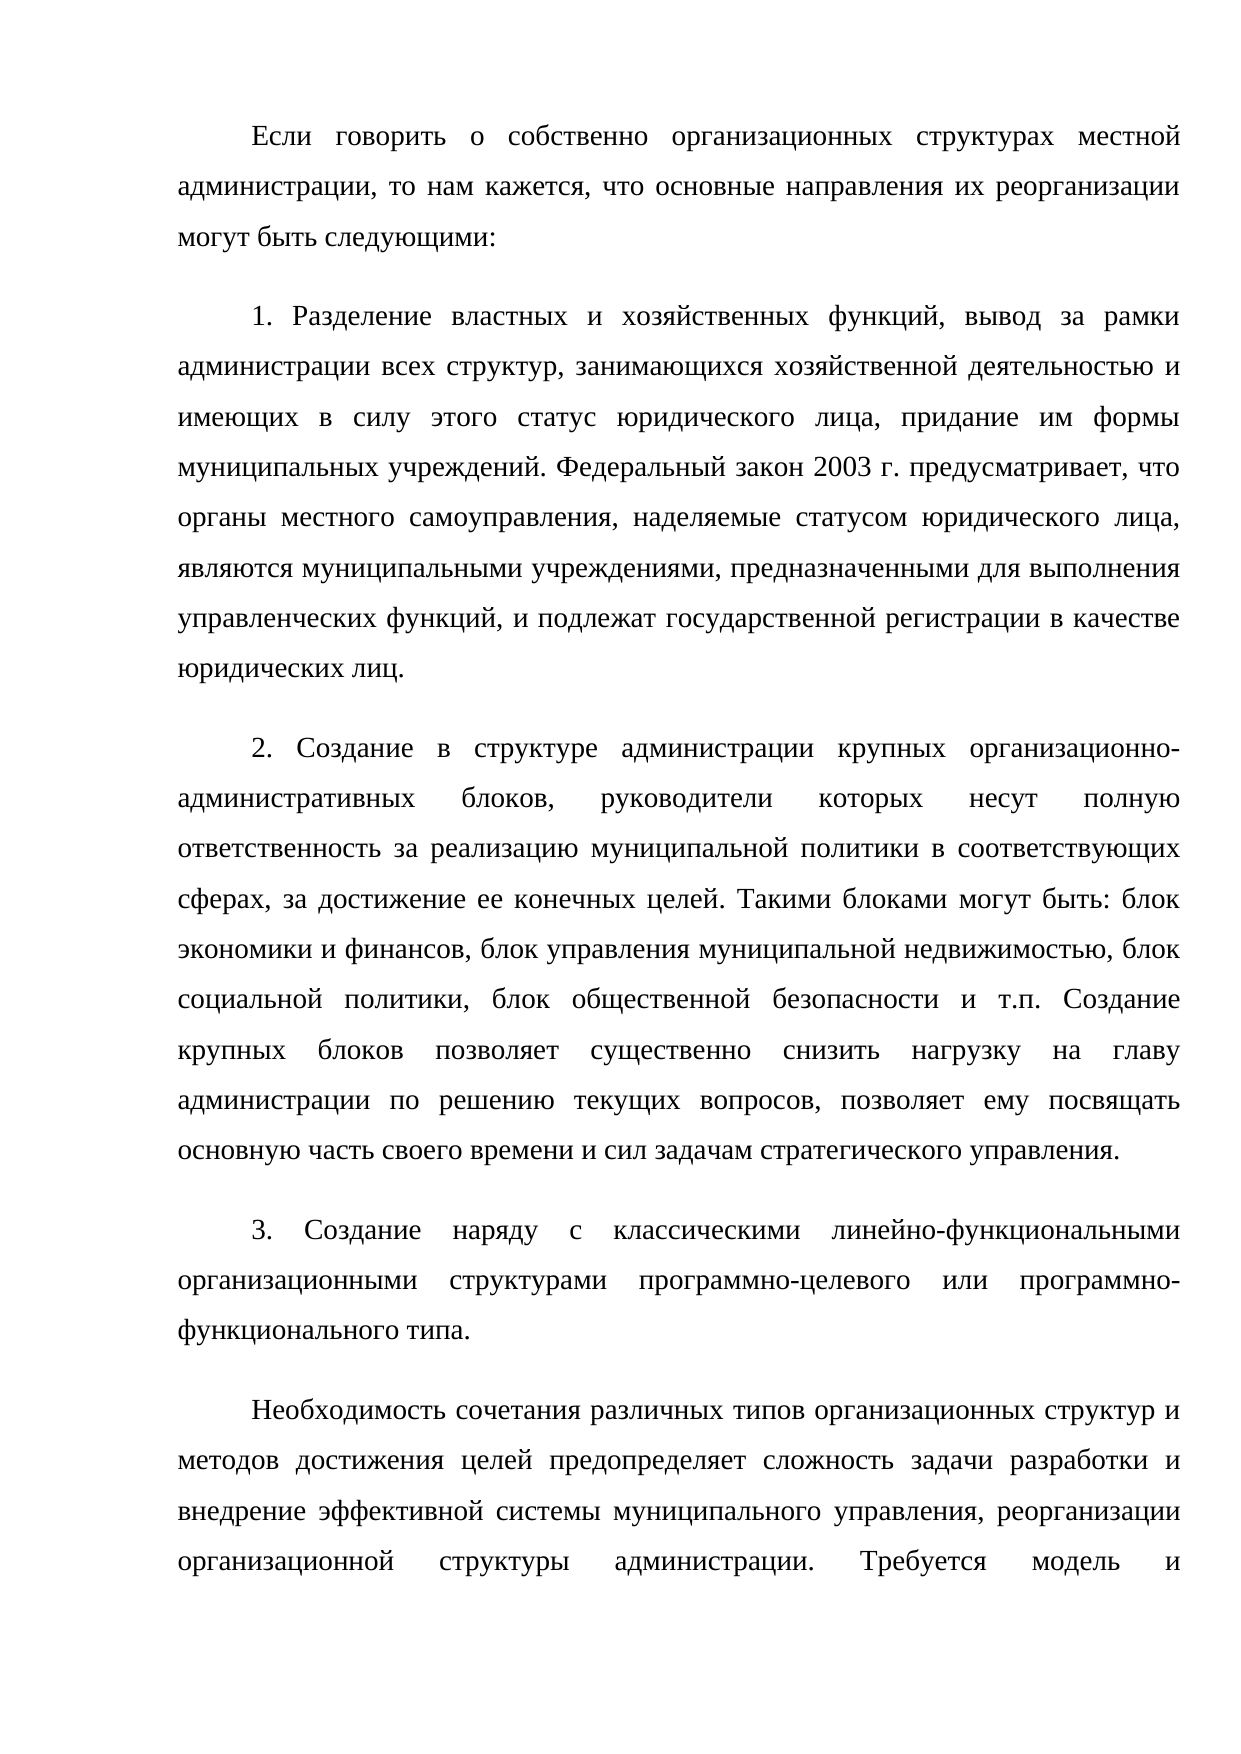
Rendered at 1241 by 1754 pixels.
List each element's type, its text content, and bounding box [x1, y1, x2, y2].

text 1. Разделение властных и хозяйственных функций, вывод за рамки администрации всех структур, занимающихся хозяйственной деятельностью и имеющих в силу этого статус юридического лица, придание им формы муниципальных учреждений. Федеральный закон 2003 г. предусматривает, что органы местного самоуправления, наделяемые статусом юридического лица, являются муниципальными учреждениями, предназначенными для выполнения управленческих функций, и подлежат государственной регистрации в качестве юридических лиц. [177, 298, 1181, 684]
text 2. Создание в структуре администрации крупных организационно-административных блоков, руководители которых несут полную ответственность за реализацию муниципальной политики в соответствующих сферах, за достижение ее конечных целей. Такими блоками могут быть: блок экономики и финансов, блок управления муниципальной недвижимостью, блок социальной политики, блок общественной безопасности и т.п. Создание крупных блоков позволяет существенно снизить нагрузку на главу администрации по решению текущих вопросов, позволяет ему посвящать основную часть своего времени и сил задачам стратегического управления. [177, 730, 1181, 1166]
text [177, 1392, 1181, 1576]
text 3. Создание наряду с классическими линейно-функциональными организационными структурами программно-целевого или программно-функционального типа. [177, 1212, 1181, 1346]
text Если говорить о собственно организационных структурах местной администрации, то нам кажется, что основные направления их реорганизации могут быть следующими: [177, 118, 1181, 252]
